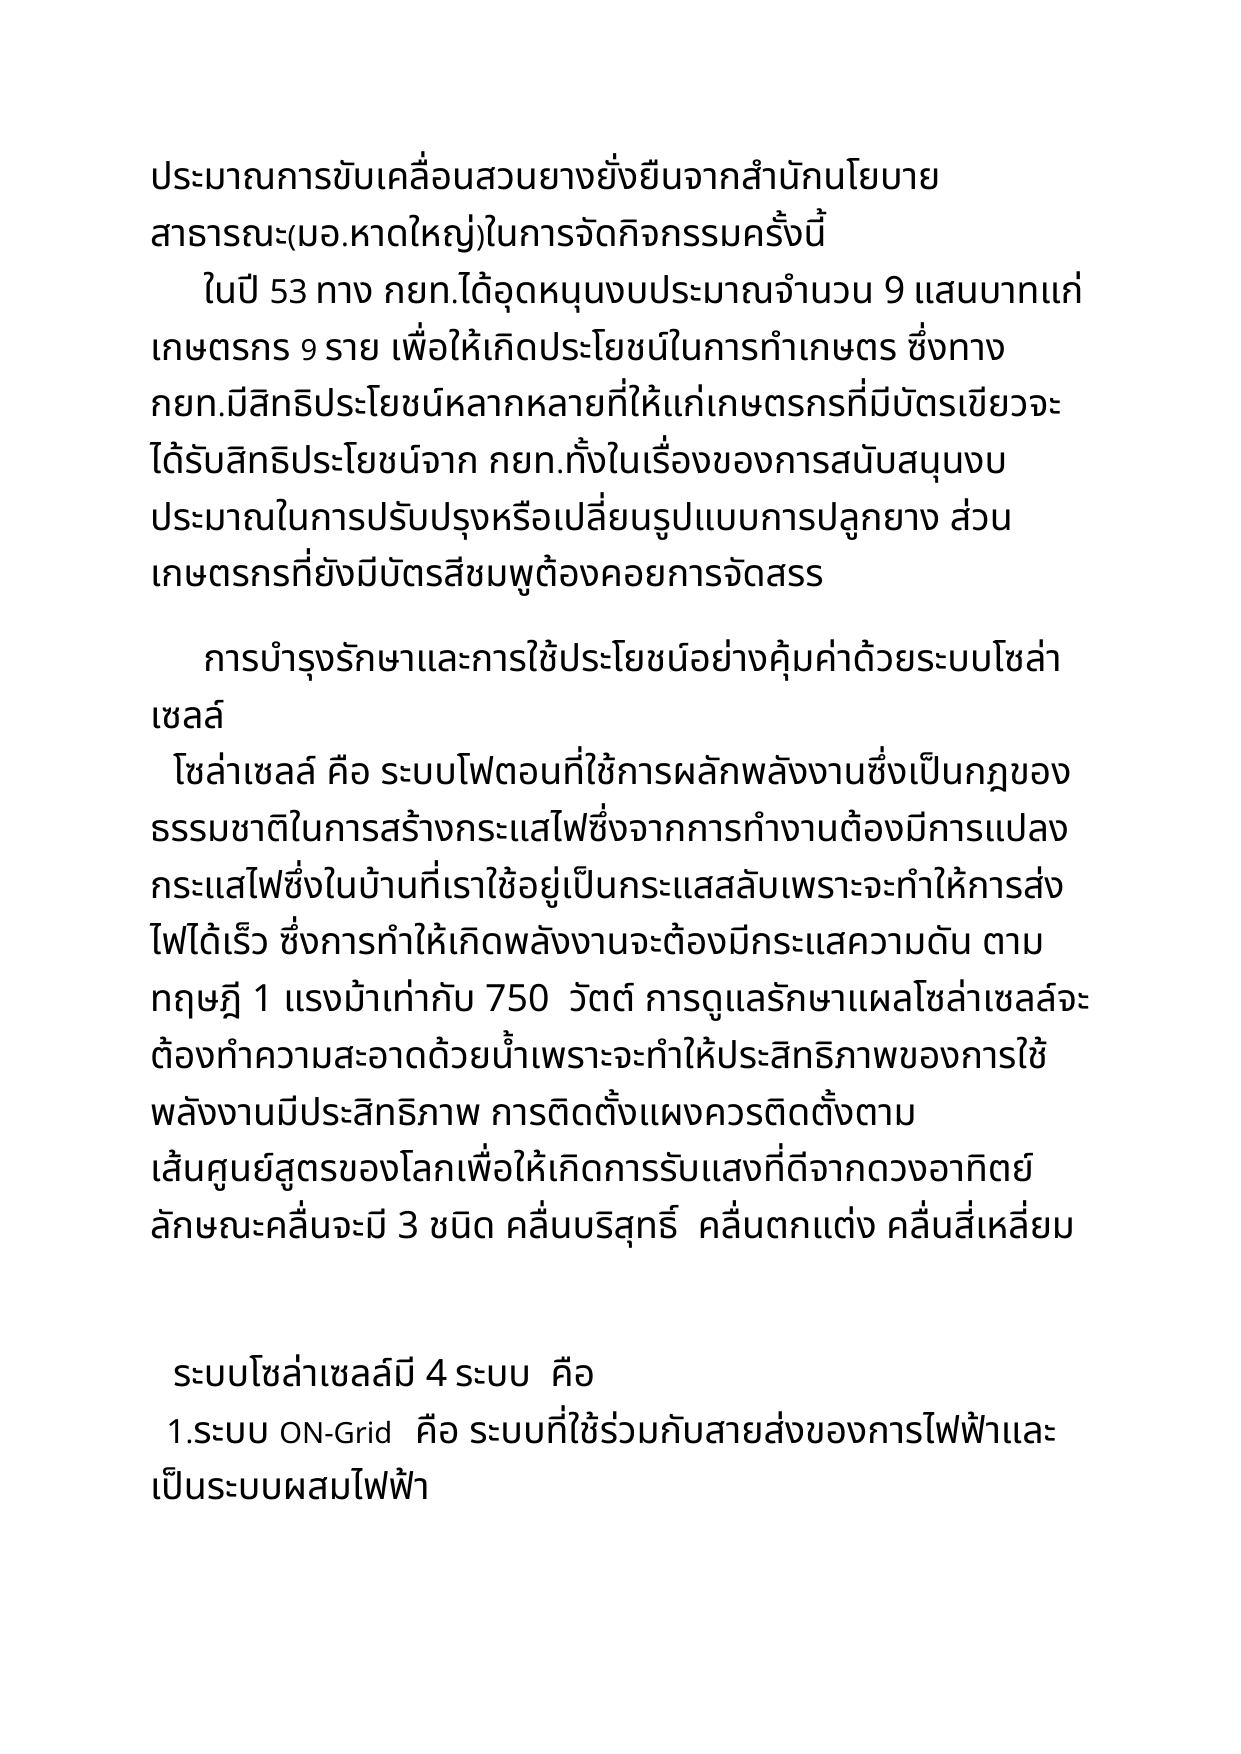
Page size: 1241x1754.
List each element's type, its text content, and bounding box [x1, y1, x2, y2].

text ในปี 53 ทาง กยท.ได้อุดหนุนงบประมาณจำนวน 9 แสนบาทแก่เกษตรกร 9 ราย เพื่อให้เกิดประโยชน์ในการทำเกษตร ซึ่งทาง กยท.มีสิทธิประโยชน์หลากหลายที่ให้แก่เกษตรกรที่มีบัตรเขียวจะได้รับสิทธิประโยชน์จาก กยท.ทั้งในเรื่องของการสนับสนุนงบประมาณในการปรับปรุงหรือเปลี่ยนรูปแบบการปลูกยาง ส่วนเกษตรกรที่ยังมีบัตรสีชมพูต้องคอยการจัดสรร [150, 263, 1090, 604]
text โซล่าเซลล์ คือ ระบบโฟตอนที่ใช้การผลักพลังงานซึ่งเป็นกฎของธรรมชาติในการสร้างกระแสไฟซึ่งจากการทำงานต้องมีการแปลงกระแสไฟซึ่งในบ้านที่เราใช้อยู่เป็นกระแสสลับเพราะจะทำให้การส่งไฟได้เร็ว ซึ่งการทำให้เกิดพลังงานจะต้องมีกระแสความดัน ตามทฤษฎี 1 แรงม้าเท่ากับ 750 วัตต์ การดูแลรักษาแผลโซล่าเซลล์จะต้องทำความสะอาดด้วยน้ำเพราะจะทำให้ประสิทธิภาพของการใช้พลังงานมีประสิทธิภาพ การติดตั้งแผงควรติดตั้งตามเส้นศูนย์สูตรของโลกเพื่อให้เกิดการรับแสงที่ดีจากดวงอาทิตย์ ลักษณะคลื่นจะมี 3 ชนิด คลื่นบริสุทธิ์ คลื่นตกแต่ง คลื่นสี่เหลี่ยม [150, 745, 1090, 1256]
text ระบบโซล่าเซลล์มี 4 ระบบ คือ [150, 1346, 1090, 1403]
text การบำรุงรักษาและการใช้ประโยชน์อย่างคุ้มค่าด้วยระบบโซล่าเซลล์ [150, 632, 1090, 745]
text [150, 150, 1090, 263]
text 1.ระบบ ON-Grid คือ ระบบที่ใช้ร่วมกับสายส่งของการไฟฟ้าและเป็นระบบผสมไฟฟ้า [150, 1403, 1090, 1517]
